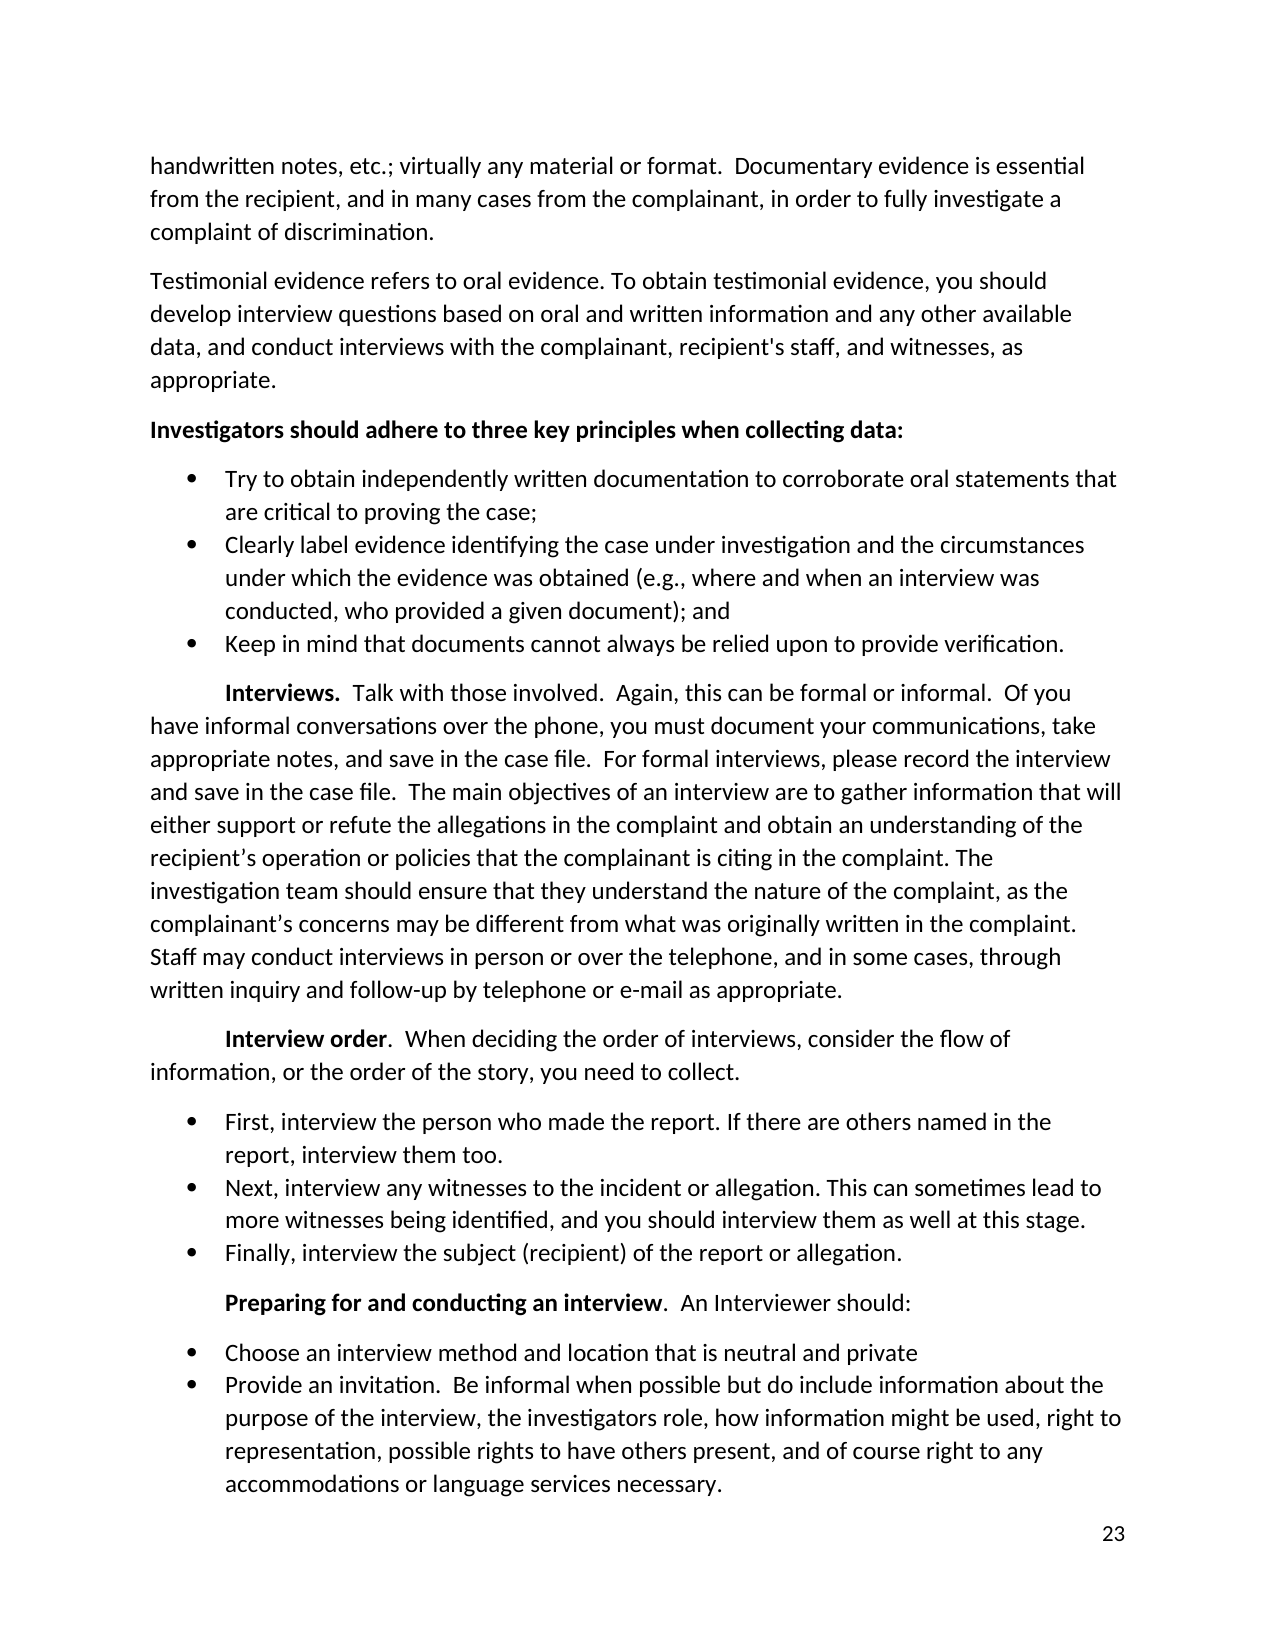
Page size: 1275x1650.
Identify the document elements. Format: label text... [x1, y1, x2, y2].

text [150, 150, 1125, 246]
text Investigators should adhere to three key principles when collecting data: [150, 414, 1125, 444]
text Interview order. When deciding the order of interviews, consider the flow of information, or the order of the story, you need to collect. [150, 1023, 1125, 1087]
list Finally, interview the subject (recipient) of the report or allegation. [187, 1237, 1125, 1268]
list Next, interview any witnesses to the incident or allegation. This can sometimes lead to more witnesses being identified, and you should interview them as well at this stage. [187, 1172, 1125, 1235]
text Preparing for and conducting an interview. An Interviewer should: [150, 1287, 1125, 1318]
text Interviews. Talk with those involved. Again, this can be formal or informal. Of you have informal conversations over the phone, you must document your communications, take appropriate notes, and save in the case file. For formal interviews, please record the interview and save in the case file. The main objectives of an interview are to gather information that will either support or refute the allegations in the complaint and obtain an understanding of the recipient’s operation or policies that the complainant is citing in the complaint. The investigation team should ensure that they understand the nature of the complaint, as the complainant’s concerns may be different from what was originally written in the complaint. Staff may conduct interviews in person or over the telephone, and in some cases, through written inquiry and follow-up by telephone or e-mail as appropriate. [150, 677, 1125, 1004]
text Testimonial evidence refers to oral evidence. To obtain testimonial evidence, you should develop interview questions based on oral and written information and any other available data, and conduct interviews with the complainant, recipient's staff, and witnesses, as appropriate. [150, 265, 1125, 395]
list Provide an invitation. Be informal when possible but do include information about the purpose of the interview, the investigators role, how information might be used, right to representation, possible rights to have others present, and of course right to any accommodations or language services necessary. [187, 1369, 1125, 1499]
list Keep in mind that documents cannot always be relied upon to provide verification. [187, 628, 1125, 658]
list Clearly label evidence identifying the case under investigation and the circumstances under which the evidence was obtained (e.g., where and when an interview was conducted, who provided a given document); and [187, 529, 1125, 626]
list Try to obtain independently written documentation to corroborate oral statements that are critical to proving the case; [187, 463, 1125, 527]
list First, interview the person who made the report. If there are others named in the report, interview them too. [187, 1106, 1125, 1169]
list Choose an interview method and location that is neutral and private [187, 1337, 1125, 1367]
